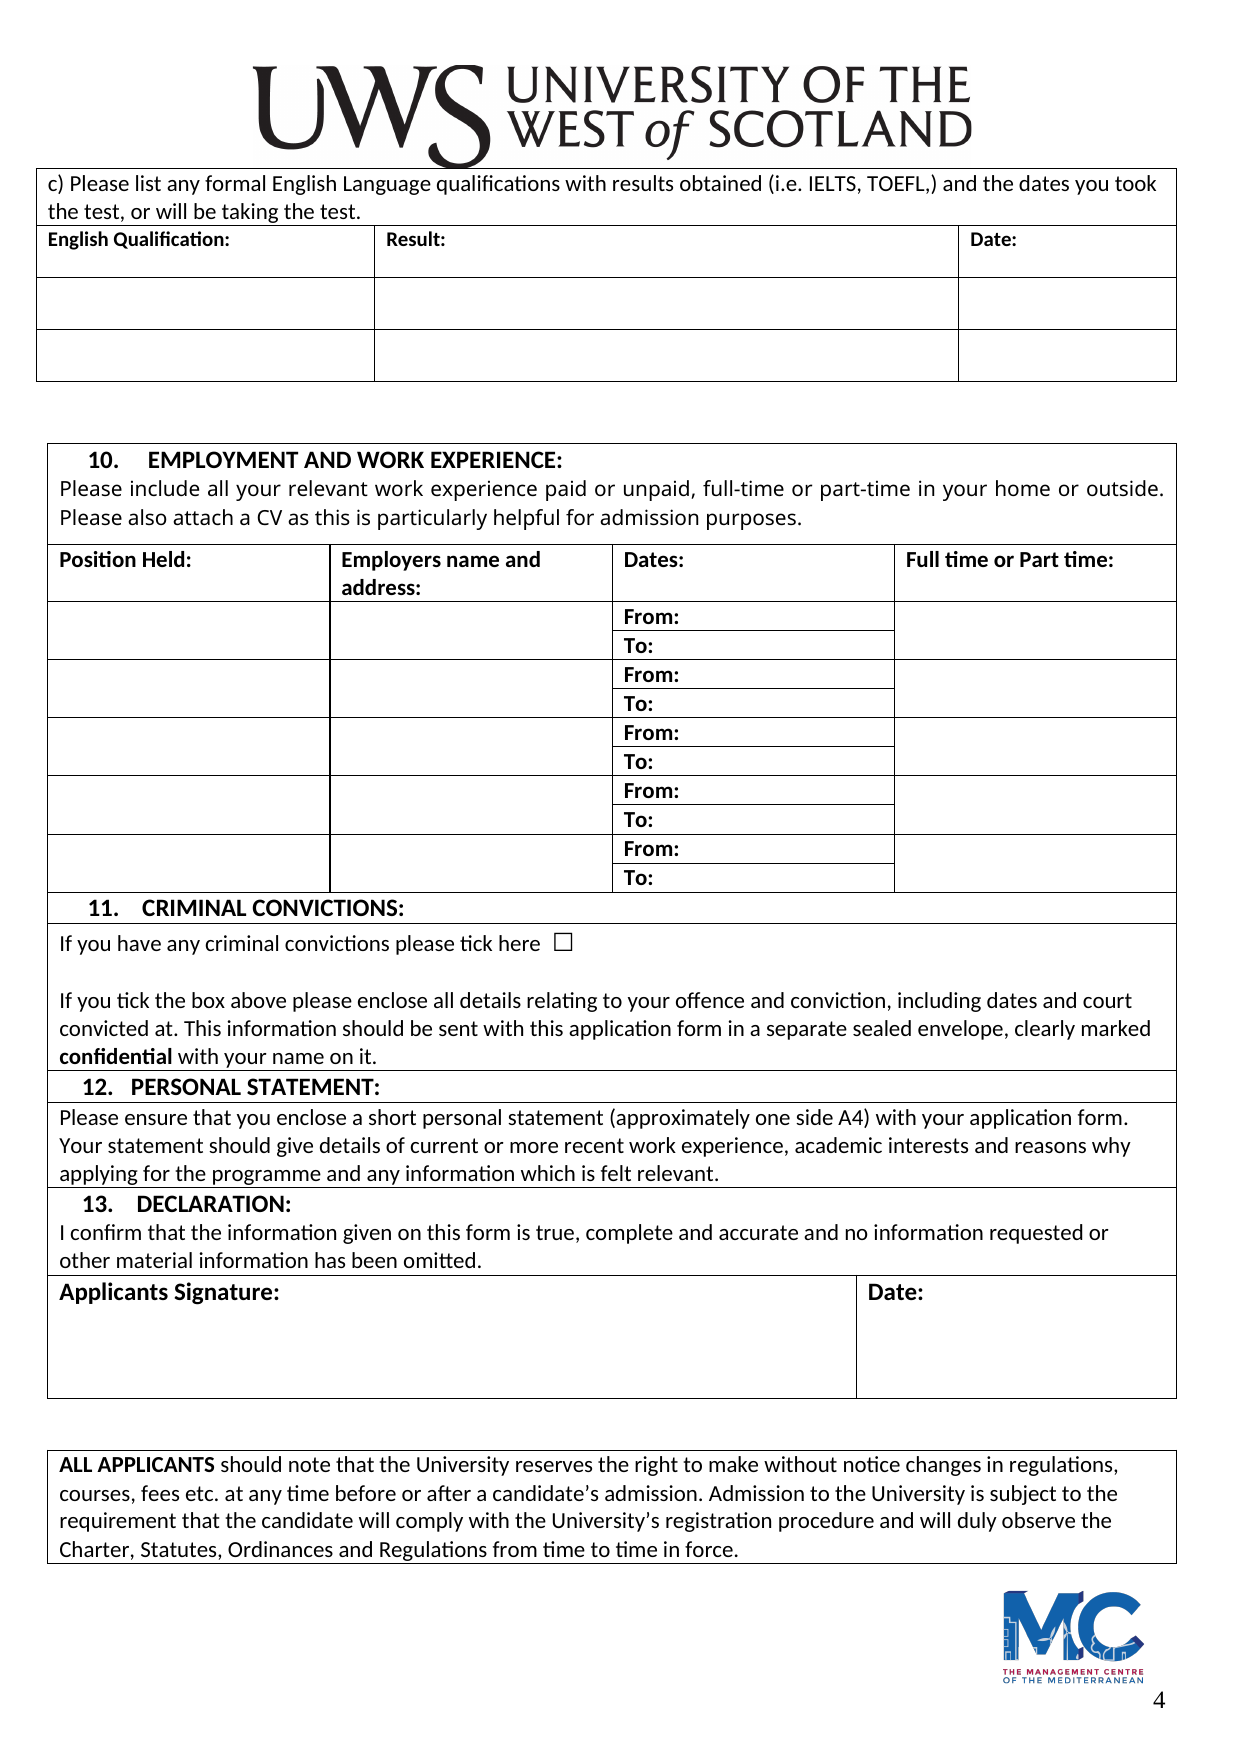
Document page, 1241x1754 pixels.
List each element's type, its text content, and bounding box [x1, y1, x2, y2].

table_cell English Qualification: [37, 226, 374, 277]
table_cell Date: [959, 226, 1176, 277]
picture [995, 1580, 1153, 1708]
table_header 10. EMPLOYMENT AND WORK EXPERIENCE: Please include all your relevant work experience paid or unpaid, full-time or part-time in your home or outside. Please also attach a CV as this is particularly helpful for admission purposes. [48, 444, 1176, 544]
table_cell From: [613, 660, 894, 688]
table_cell Result: [375, 226, 958, 277]
table_cell Date: [857, 1276, 1176, 1398]
table_cell 11. CRIMINAL CONVICTIONS: [48, 893, 1176, 923]
table_cell To: [613, 864, 894, 892]
table_cell 12. PERSONAL STATEMENT: [48, 1071, 1176, 1102]
table_cell From: [613, 776, 894, 804]
table_cell [895, 718, 1176, 775]
table_cell From: [613, 835, 894, 862]
table_cell c) Please list any formal English Language qualifications with results obtained (i.e. IELTS, TOEFL,) and the dates you took the test, or will be taking the test. [37, 169, 1176, 225]
table_cell [48, 776, 329, 833]
table_cell [48, 660, 329, 717]
table_cell [331, 776, 612, 833]
table_cell [48, 602, 329, 659]
table_cell [331, 660, 612, 717]
table_cell [37, 330, 374, 381]
table_cell Applicants Signature: [48, 1276, 856, 1398]
table_cell Dates: [613, 545, 894, 601]
table_cell From: [613, 602, 894, 630]
table_cell To: [613, 689, 894, 717]
picture [252, 65, 972, 168]
table_cell [895, 660, 1176, 717]
table_cell [48, 718, 329, 775]
table_cell If you have any criminal convictions please tick here ☐ If you tick the box above please enclose all details relating to your offence and conviction, including dates and court convicted at. This information should be sent with this application form in a separate sealed envelope, clearly marked confidential with your name on it. [48, 924, 1176, 1070]
table_cell [48, 835, 329, 892]
table_cell [37, 278, 374, 329]
table_cell 13. DECLARATION: I confirm that the information given on this form is true, complete and accurate and no information requested or other material information has been omitted. [48, 1188, 1176, 1274]
table_header ALL APPLICANTS should note that the University reserves the right to make without notice changes in regulations, courses, fees etc. at any time before or after a candidate’s admission. Admission to the University is subject to the requirement that the candidate will comply with the University’s registration procedure and will duly observe the Charter, Statutes, Ordinances and Regulations from time to time in force. [48, 1451, 1176, 1563]
table_cell Please ensure that you enclose a short personal statement (approximately one side A4) with your application form. Your statement should give details of current or more recent work experience, academic interests and reasons why applying for the programme and any information which is felt relevant. [48, 1103, 1176, 1187]
table_cell [959, 278, 1176, 329]
table_cell From: [613, 718, 894, 746]
table_cell [331, 602, 612, 659]
table_cell Full time or Part time: [895, 545, 1176, 601]
table_cell Employers name and address: [331, 545, 612, 601]
table_cell To: [613, 631, 894, 659]
table_cell [331, 835, 612, 892]
table_cell [895, 602, 1176, 659]
table_cell [895, 835, 1176, 892]
table_cell Position Held: [48, 545, 329, 601]
table_cell [375, 330, 958, 381]
table_cell [895, 776, 1176, 833]
table_cell [959, 330, 1176, 381]
table_cell To: [613, 805, 894, 833]
table_cell To: [613, 747, 894, 775]
table_cell [375, 278, 958, 329]
table_cell [331, 718, 612, 775]
